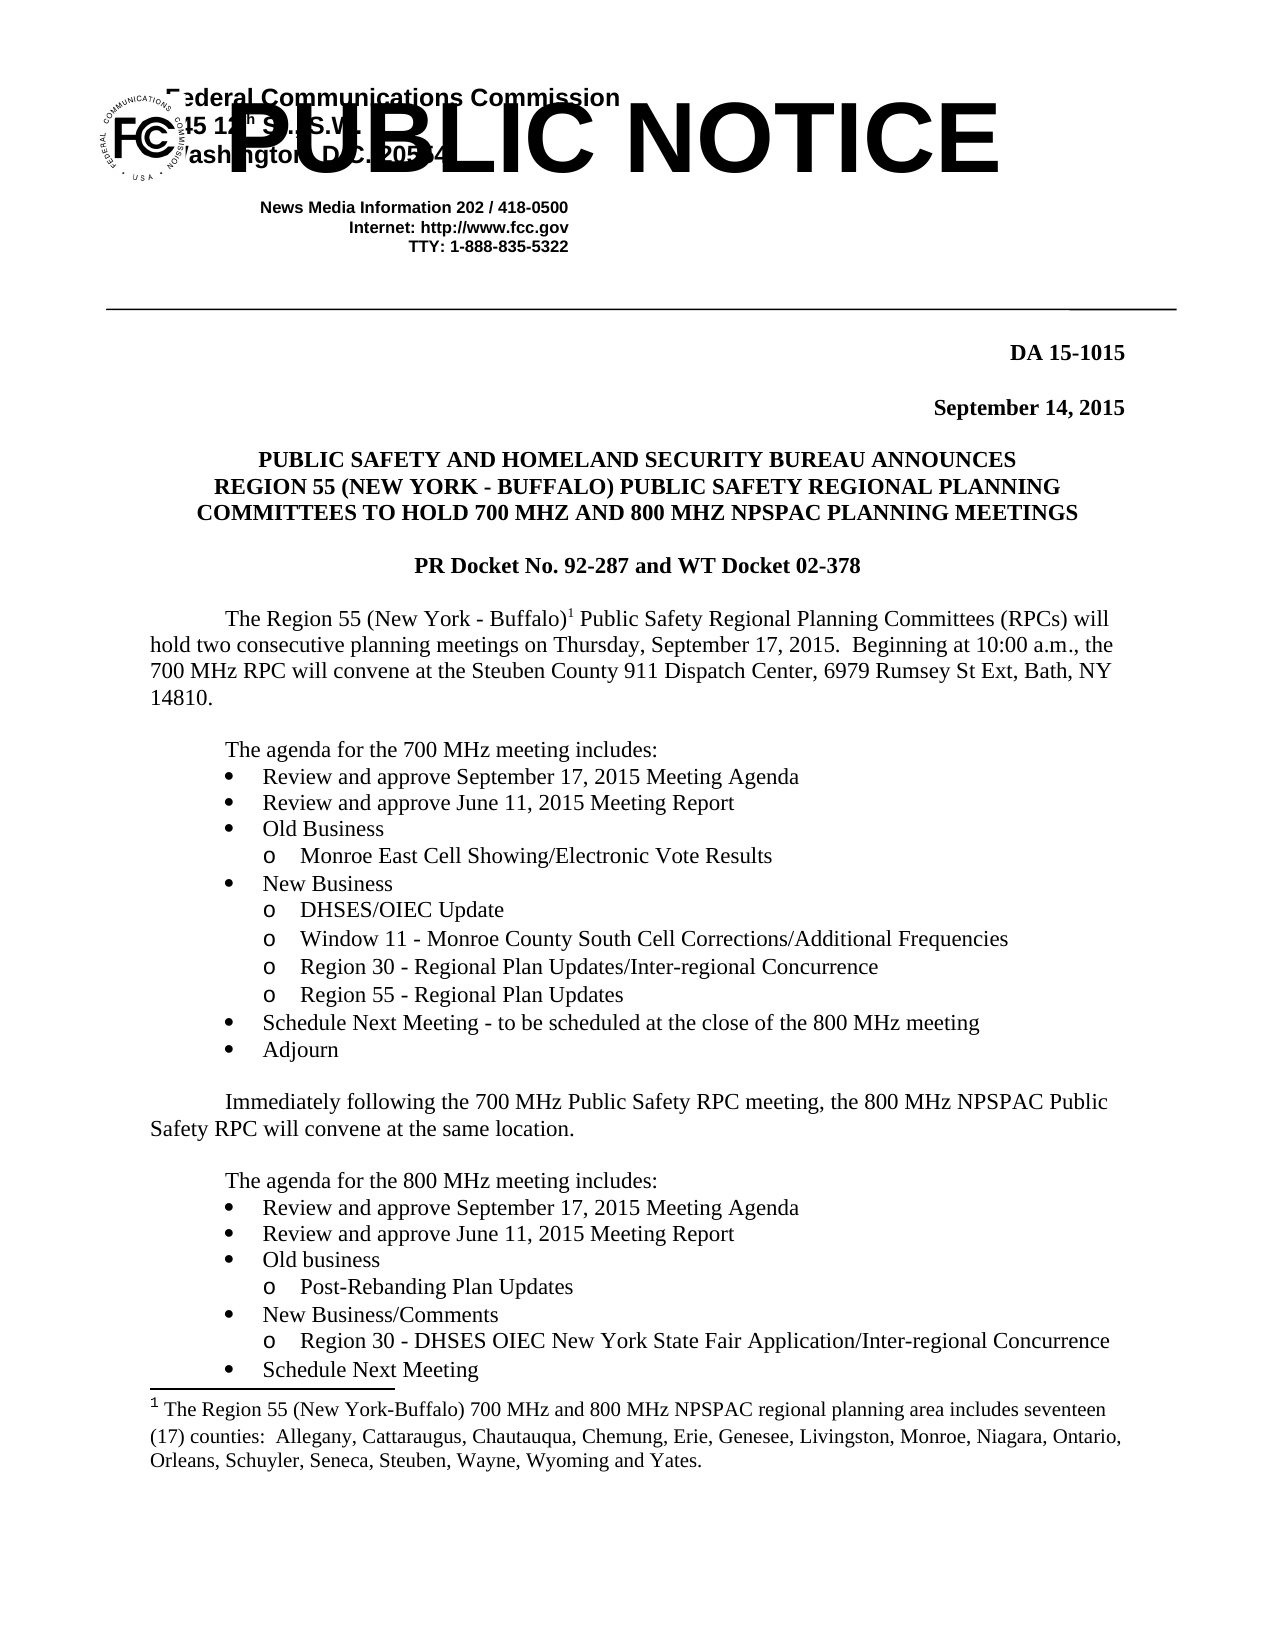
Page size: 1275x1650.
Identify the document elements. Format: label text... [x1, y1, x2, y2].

text PR Docket No. 92-287 and WT Docket 02-378 [150, 552, 1125, 578]
list Review and approve September 17, 2015 Meeting Agenda [225, 763, 1125, 789]
text The Region 55 (New York - Buffalo) Public Safety Regional Planning Committees (RPCs) will hold two consecutive planning meetings on Thursday, September 17, 2015. Beginning at 10:00 a.m., the 700 MHz RPC will convene at the Steuben County 911 Dispatch Center, 6979 Rumsey St Ext, Bath, NY 14810. [150, 605, 1125, 710]
subtitle REGION 55 (NEW YORK - BUFFALO) PUBLIC SAFETY REGIONAL PLANNING COMMITTEES TO HOLD 700 MHZ AND 800 MHZ NPSPAC PLANNING MEETINGS [150, 473, 1125, 526]
text Immediately following the 700 MHz Public Safety RPC meeting, the 800 MHz NPSPAC Public Safety RPC will convene at the same location. [150, 1088, 1125, 1141]
list New Business [225, 870, 1125, 896]
subtitle September 14, 2015 [150, 394, 1125, 420]
list Adjourn [225, 1036, 1125, 1062]
list New Business/Comments [225, 1301, 1125, 1327]
list Post-Rebanding Plan Updates [262, 1273, 1125, 1301]
list Review and approve September 17, 2015 Meeting Agenda [225, 1194, 1125, 1220]
list Window 11 - Monroe County South Cell Corrections/Additional Frequencies [262, 925, 1125, 953]
list Old business [225, 1247, 1125, 1273]
list Old Business [225, 816, 1125, 842]
list Region 30 - Regional Plan Updates/Inter-regional Concurrence [262, 953, 1125, 981]
text The agenda for the 700 MHz meeting includes: [225, 736, 1125, 763]
list Region 55 - Regional Plan Updates [262, 981, 1125, 1009]
text The agenda for the 800 MHz meeting includes: [150, 1167, 1125, 1194]
list Schedule Next Meeting - to be scheduled at the close of the 800 MHz meeting [225, 1009, 1125, 1036]
list DHSES/OIEC Update [262, 896, 1125, 925]
subtitle PUBLIC SAFETY AND HOMELAND SECURITY BUREAU ANNOUNCES [150, 447, 1125, 473]
list Schedule Next Meeting [225, 1356, 1125, 1382]
list Monroe East Cell Showing/Electronic Vote Results [262, 842, 1125, 870]
list Review and approve June 11, 2015 Meeting Report [225, 1220, 1125, 1247]
list Review and approve June 11, 2015 Meeting Report [225, 789, 1125, 816]
subtitle DA 15-1015 [150, 339, 1125, 366]
list Region 30 - DHSES OIEC New York State Fair Application/Inter-regional Concurrence [262, 1327, 1125, 1356]
